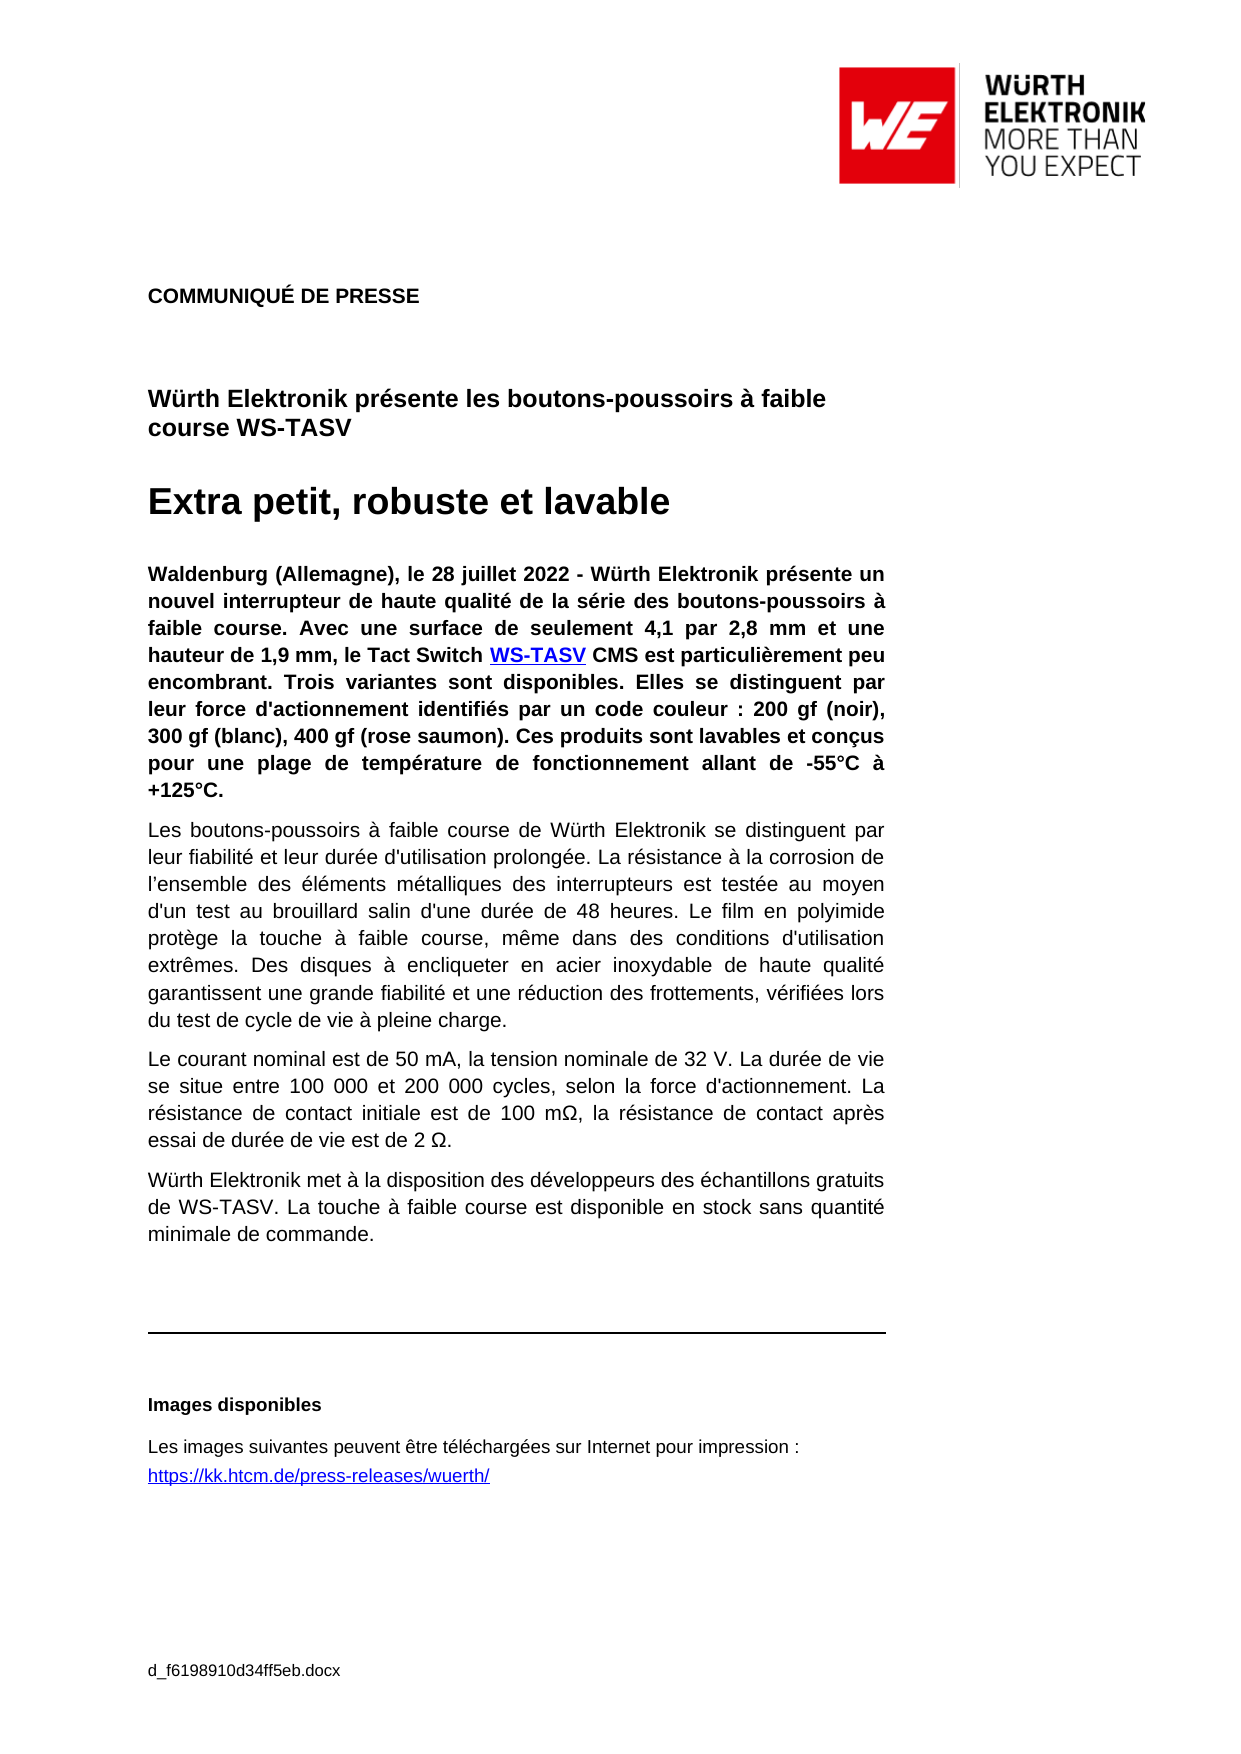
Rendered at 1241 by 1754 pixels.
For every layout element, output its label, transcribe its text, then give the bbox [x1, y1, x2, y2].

text Images disponibles [148, 1388, 886, 1417]
text Les boutons-poussoirs à faible course de Würth Elektronik se distinguent par leur fiabilité et leur durée d'utilisation prolongée. La résistance à la corrosion de l’ensemble des éléments métalliques des interrupteurs est testée au moyen d'un test au brouillard salin d'une durée de 48 heures. Le film en polyimide protège la touche à faible course, même dans des conditions d'utilisation extrêmes. Des disques à encliqueter en acier inoxydable de haute qualité garantissent une grande fiabilité et une réduction des frottements, vérifiées lors du test de cycle de vie à pleine charge. [148, 816, 886, 1032]
text Würth Elektronik met à la disposition des développeurs des échantillons gratuits de WS-TASV. La touche à faible course est disponible en stock sans quantité minimale de commande. [148, 1166, 886, 1247]
text Waldenburg (Allemagne), le 28 juillet 2022 - Würth Elektronik présente un nouvel interrupteur de haute qualité de la série des boutons-poussoirs à faible course. Avec une surface de seulement 4,1 par 2,8 mm et une hauteur de 1,9 mm, le Tact Switch WS-TASV CMS est particulièrement peu encombrant. Trois variantes sont disponibles. Elles se distinguent par leur force d'actionnement identifiés par un code couleur : 200 gf (noir), 300 gf (blanc), 400 gf (rose saumon). Ces produits sont lavables et conçus pour une plage de température de fonctionnement allant de -55°C à +125°C. [148, 559, 886, 803]
picture [835, 63, 1146, 188]
subtitle COMMUNIQUÉ DE PRESSE [148, 282, 886, 309]
text Le courant nominal est de 50 mA, la tension nominale de 32 V. La durée de vie se situe entre 100 000 et 200 000 cycles, selon la force d'actionnement. La résistance de contact initiale est de 100 mΩ, la résistance de contact après essai de durée de vie est de 2 Ω. [148, 1045, 886, 1153]
text Würth Elektronik présente les boutons-poussoirs à faible course WS-TASV [148, 384, 886, 441]
text Extra petit, robuste et lavable [148, 479, 886, 522]
text Les images suivantes peuvent être téléchargées sur Internet pour impression : https://kk.htcm.de/press-releases/wuerth/ [148, 1430, 886, 1488]
